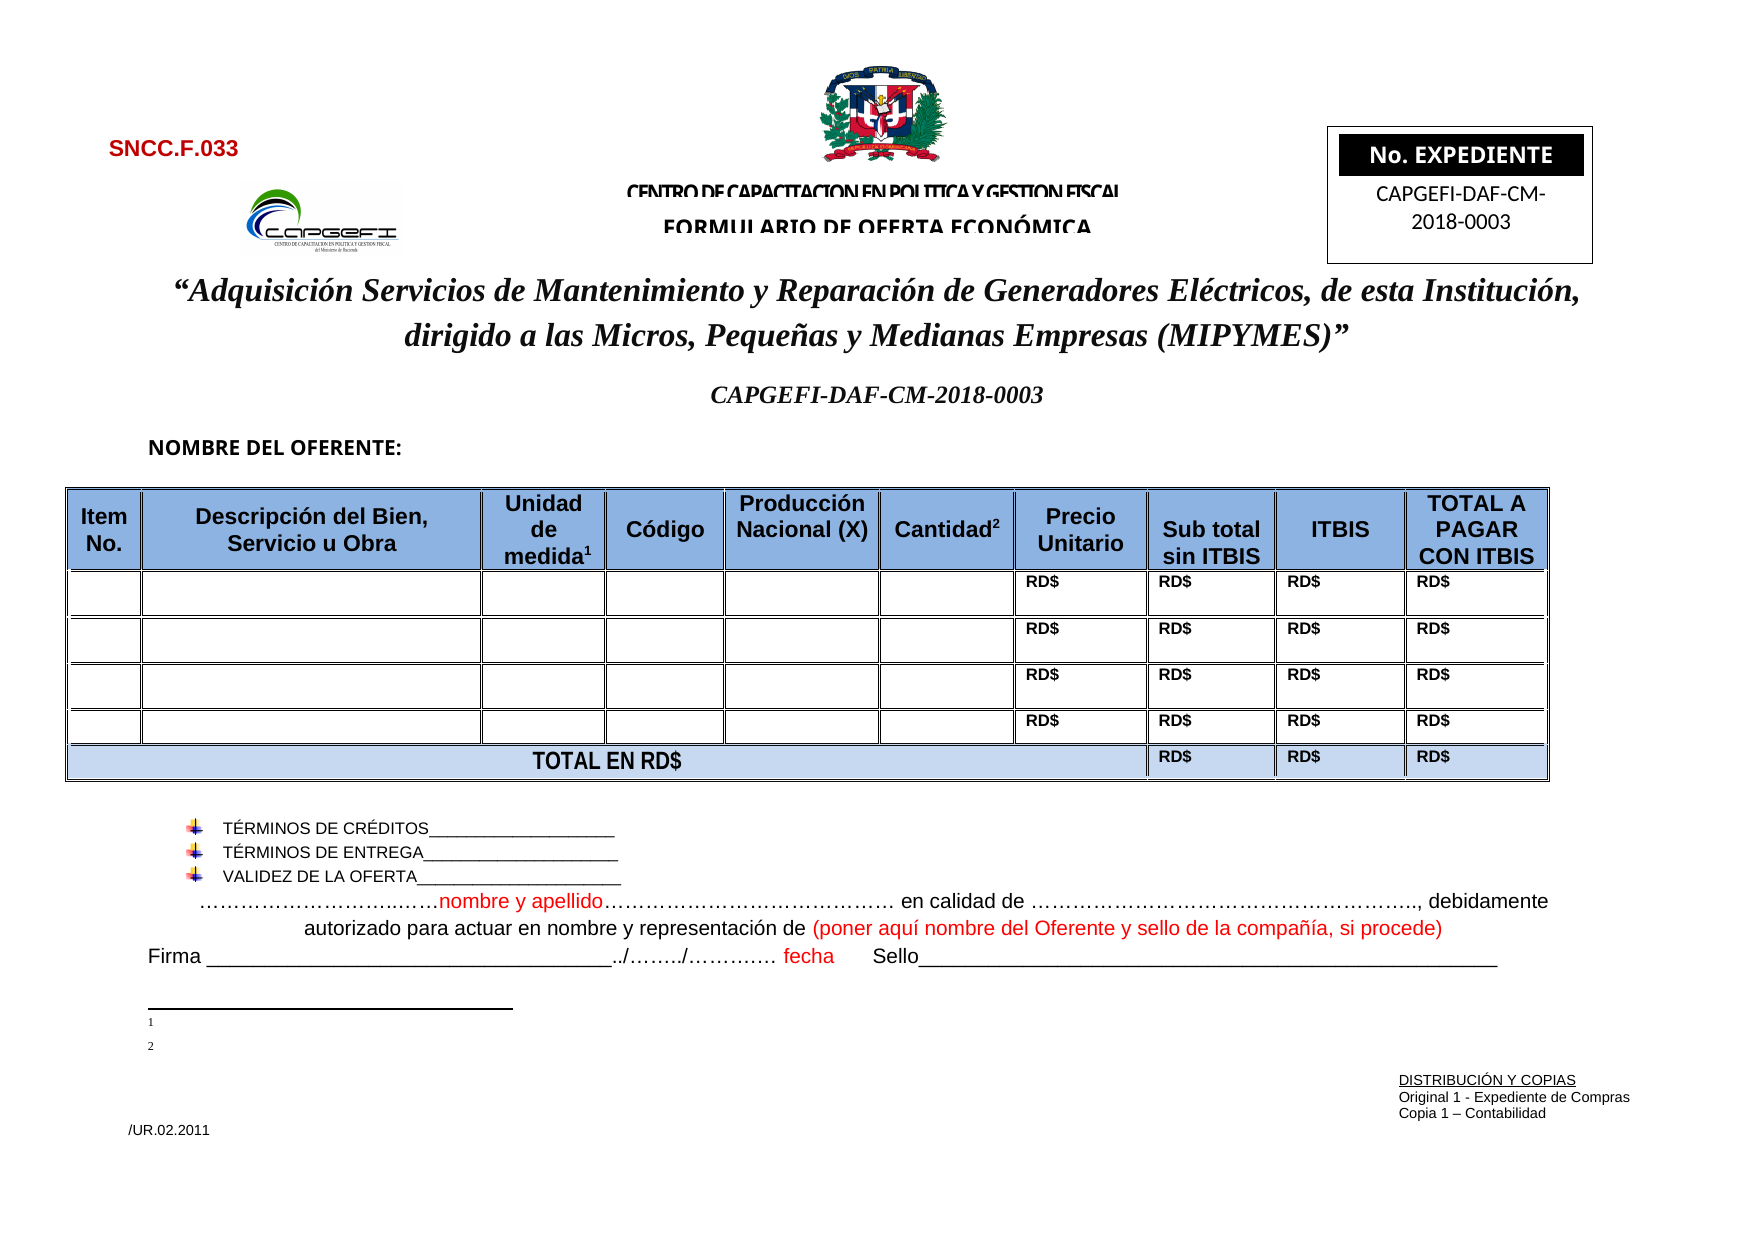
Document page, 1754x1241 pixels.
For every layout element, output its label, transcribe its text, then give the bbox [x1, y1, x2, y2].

table_cell RD$ [1016, 572, 1146, 615]
picture [819, 66, 948, 162]
table_cell [483, 665, 604, 708]
table_cell RD$ [1016, 665, 1146, 708]
table_cell [143, 572, 480, 615]
table_header Descripción del Bien, Servicio u Obra [141, 488, 482, 569]
table_cell [881, 665, 1013, 708]
table_cell RD$ [1277, 619, 1404, 662]
table_cell RD$ [1147, 743, 1276, 778]
table_cell RD$ [1276, 746, 1405, 778]
table_cell [607, 619, 723, 662]
table_cell RD$ [1405, 569, 1548, 615]
table_cell RD$ [1149, 572, 1274, 615]
table_cell RD$ [1149, 619, 1274, 662]
table_cell RD$ [1405, 615, 1548, 662]
table_cell RD$ [1277, 665, 1404, 708]
text CAPGEFI-DAF-CM-2018-0003 [148, 380, 1606, 408]
table_cell [881, 619, 1013, 662]
picture [186, 817, 203, 835]
table_header ITBIS [1276, 490, 1405, 569]
table_cell [726, 711, 878, 743]
list VALIDEZ DE LA OFERTA______________________ [185, 864, 1599, 886]
table_cell RD$ [1149, 665, 1274, 708]
table_header Sub total sin ITBIS [1147, 488, 1276, 569]
table_header Item No. [68, 490, 141, 569]
table_cell [607, 572, 723, 615]
text nombre del oferente: [148, 433, 1606, 462]
list TÉRMINOS DE CRÉDITOS____________________ [185, 817, 1599, 838]
list TÉRMINOS DE ENTREGA_____________________ [185, 841, 1599, 862]
table_header TOTAL A PAGAR CON ITBIS [1405, 490, 1547, 569]
table_header Unidad de medida [482, 488, 606, 569]
table_cell TOTAL EN RD$ [67, 743, 1147, 778]
table_cell RD$ [1016, 619, 1146, 662]
table_cell RD$ [1405, 743, 1548, 778]
table_cell [607, 665, 723, 708]
picture [186, 865, 203, 882]
table_cell [143, 619, 480, 662]
table_cell [483, 711, 604, 743]
table_cell RD$ [1016, 711, 1146, 743]
text “Adquisición Servicios de Mantenimiento y Reparación de Generadores Eléctricos, de esta Institución, dirigido a las Micros, Pequeñas y Medianas Empresas (MIPYMES)” [148, 271, 1606, 353]
table_cell [607, 711, 723, 743]
table_cell [726, 665, 878, 708]
table_header Código [606, 490, 724, 569]
table_cell [68, 662, 140, 708]
table_header Cantidad [880, 490, 1014, 569]
table_header Producción Nacional (X) [725, 488, 880, 569]
table_cell [67, 708, 141, 743]
text ………………………..……nombre y apellido…………………………………… en calidad de ……………………………………………….., debidamente autorizado para actuar en nombre y representación de (poner aquí nombre del Oferente y sello de la compañía, si procede) [148, 888, 1599, 940]
table_cell [143, 665, 480, 708]
table_cell RD$ [1277, 572, 1404, 615]
table_cell [726, 572, 878, 615]
table_cell [881, 711, 1013, 743]
table_cell RD$ [1407, 662, 1547, 708]
table_cell [726, 619, 878, 662]
table_cell [67, 569, 141, 615]
table_cell [483, 619, 604, 662]
table_cell RD$ [1277, 711, 1404, 743]
table_cell RD$ [1149, 711, 1274, 743]
table_header Precio Unitario [1014, 490, 1147, 569]
table_cell [881, 572, 1013, 615]
table_cell [483, 572, 604, 615]
table_cell RD$ [1405, 708, 1548, 743]
table_cell [67, 615, 141, 662]
picture [186, 841, 203, 859]
text Firma ___________________________________../……../……….… fecha Sello__________________________________________________ [148, 943, 1658, 967]
table_cell [143, 711, 480, 743]
